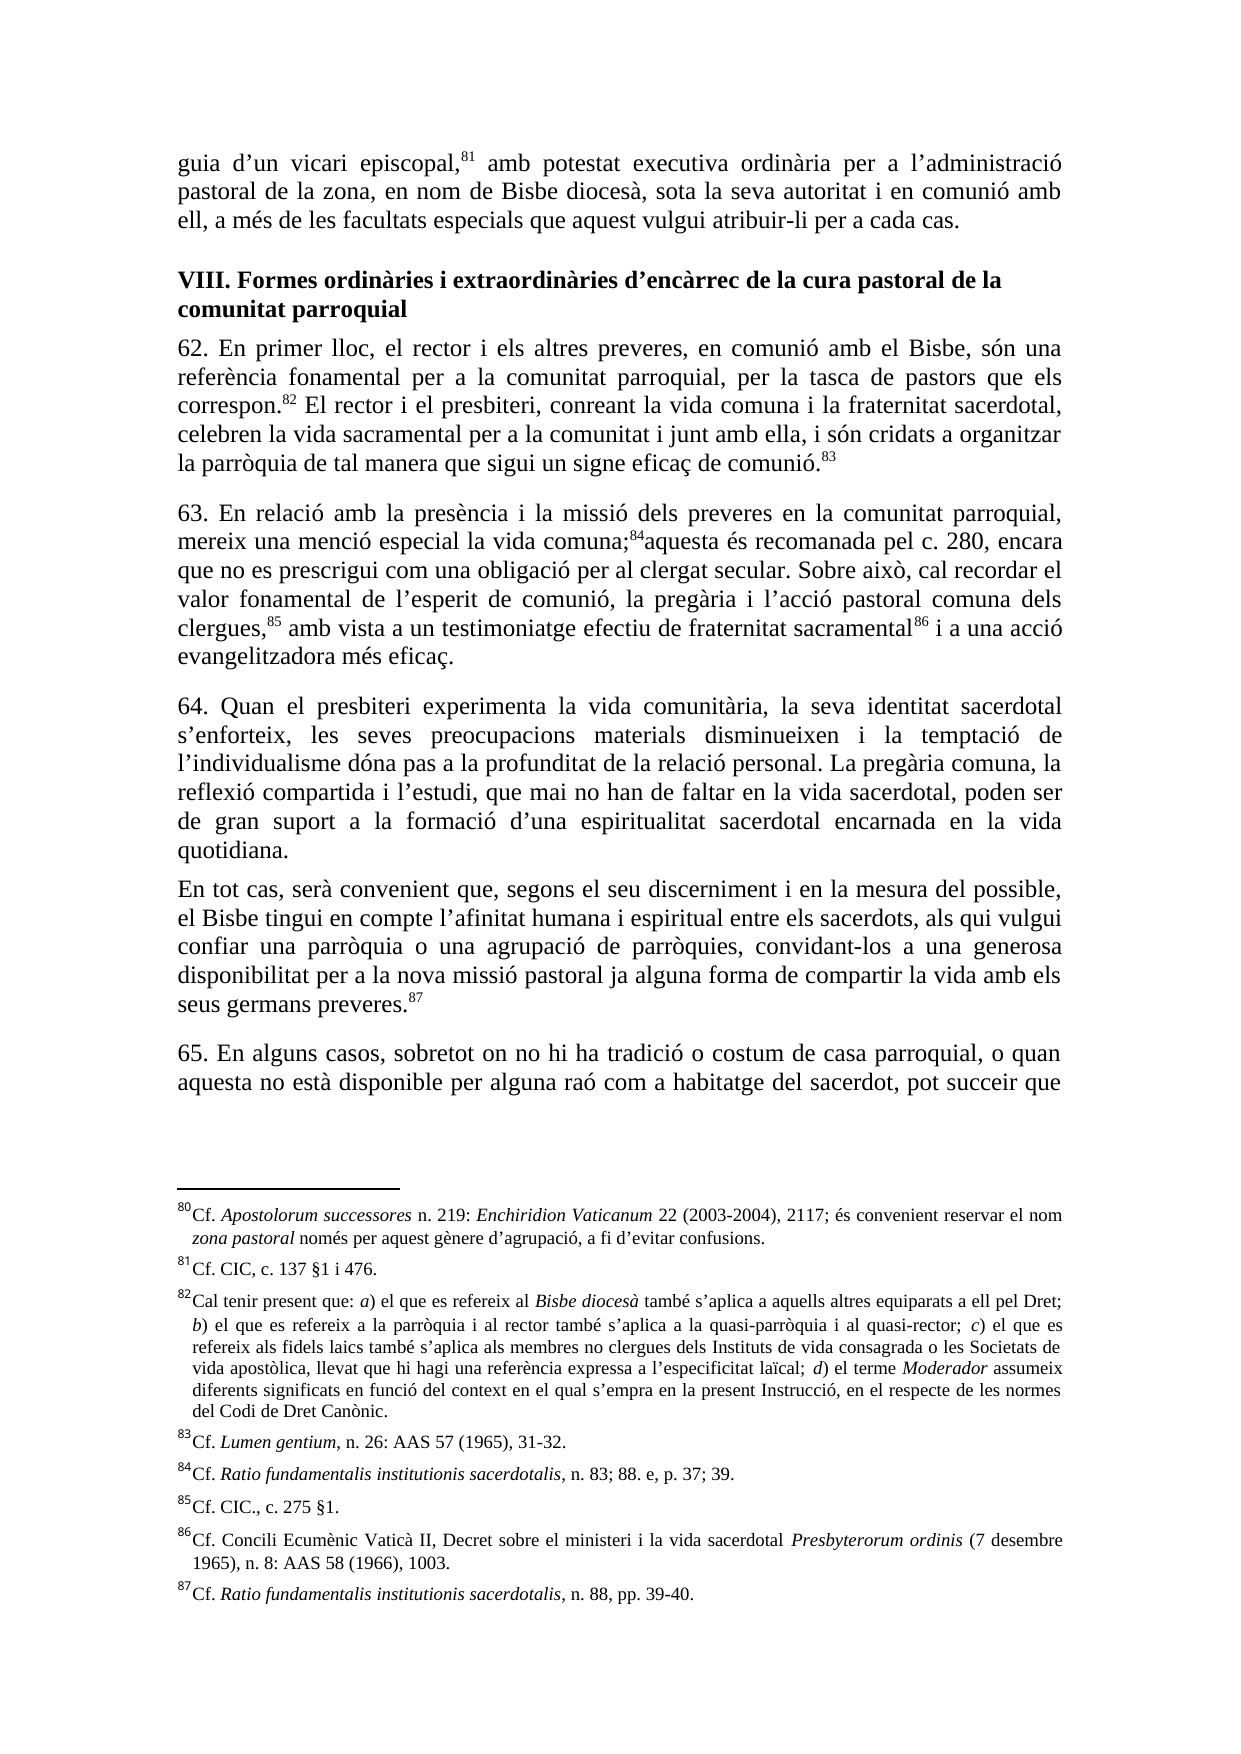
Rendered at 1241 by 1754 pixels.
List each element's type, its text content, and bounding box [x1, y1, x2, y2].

text 63. En relació amb la presència i la missió dels preveres en la comunitat parroquial, mereix una menció especial la vida comuna;aquesta és recomanada pel c. 280, encara que no es prescrigui com una obligació per al clergat secular. Sobre això, cal recordar el valor fonamental de l’esperit de comunió, la pregària i l’acció pastoral comuna dels clergues, amb vista a un testimoniatge efectiu de fraternitat sacramental i a una acció evangelitzadora més eficaç. [177, 498, 1063, 670]
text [177, 148, 1063, 234]
text 64. Quan el presbiteri experimenta la vida comunitària, la seva identitat sacerdotal s’enforteix, les seves preocupacions materials disminueixen i la temptació de l’individualisme dóna pas a la profunditat de la relació personal. La pregària comuna, la reflexió compartida i l’estudi, que mai no han de faltar en la vida sacerdotal, poden ser de gran suport a la formació d’una espiritualitat sacerdotal encarnada en la vida quotidiana. [177, 691, 1063, 863]
text 65. En alguns casos, sobretot on no hi ha tradició o costum de casa parroquial, o quan aquesta no està disponible per alguna raó com a habitatge del sacerdot, pot succeir que aquest torni a viure amb la seva família d’origen, el primer lloc de formació humana i de descobriment vocacional. [177, 1038, 1063, 1096]
text 62. En primer lloc, el rector i els altres preveres, en comunió amb el Bisbe, són una referència fonamental per a la comunitat parroquial, per la tasca de pastors que els correspon. El rector i el presbiteri, conreant la vida comuna i la fraternitat sacerdotal, celebren la vida sacramental per a la comunitat i junt amb ella, i són cridats a organitzar la parròquia de tal manera que sigui un signe eficaç de comunió. [177, 333, 1063, 477]
text VIII. Formes ordinàries i extraordinàries d’encàrrec de la cura pastoral de la comunitat parroquial [177, 265, 1063, 323]
text En tot cas, serà convenient que, segons el seu discerniment i en la mesura del possible, el Bisbe tingui en compte l’afinitat humana i espiritual entre els sacerdots, als qui vulgui confiar una parròquia o una agrupació de parròquies, convidant-los a una generosa disponibilitat per a la nova missió pastoral ja alguna forma de compartir la vida amb els seus germans preveres. [177, 874, 1063, 1018]
